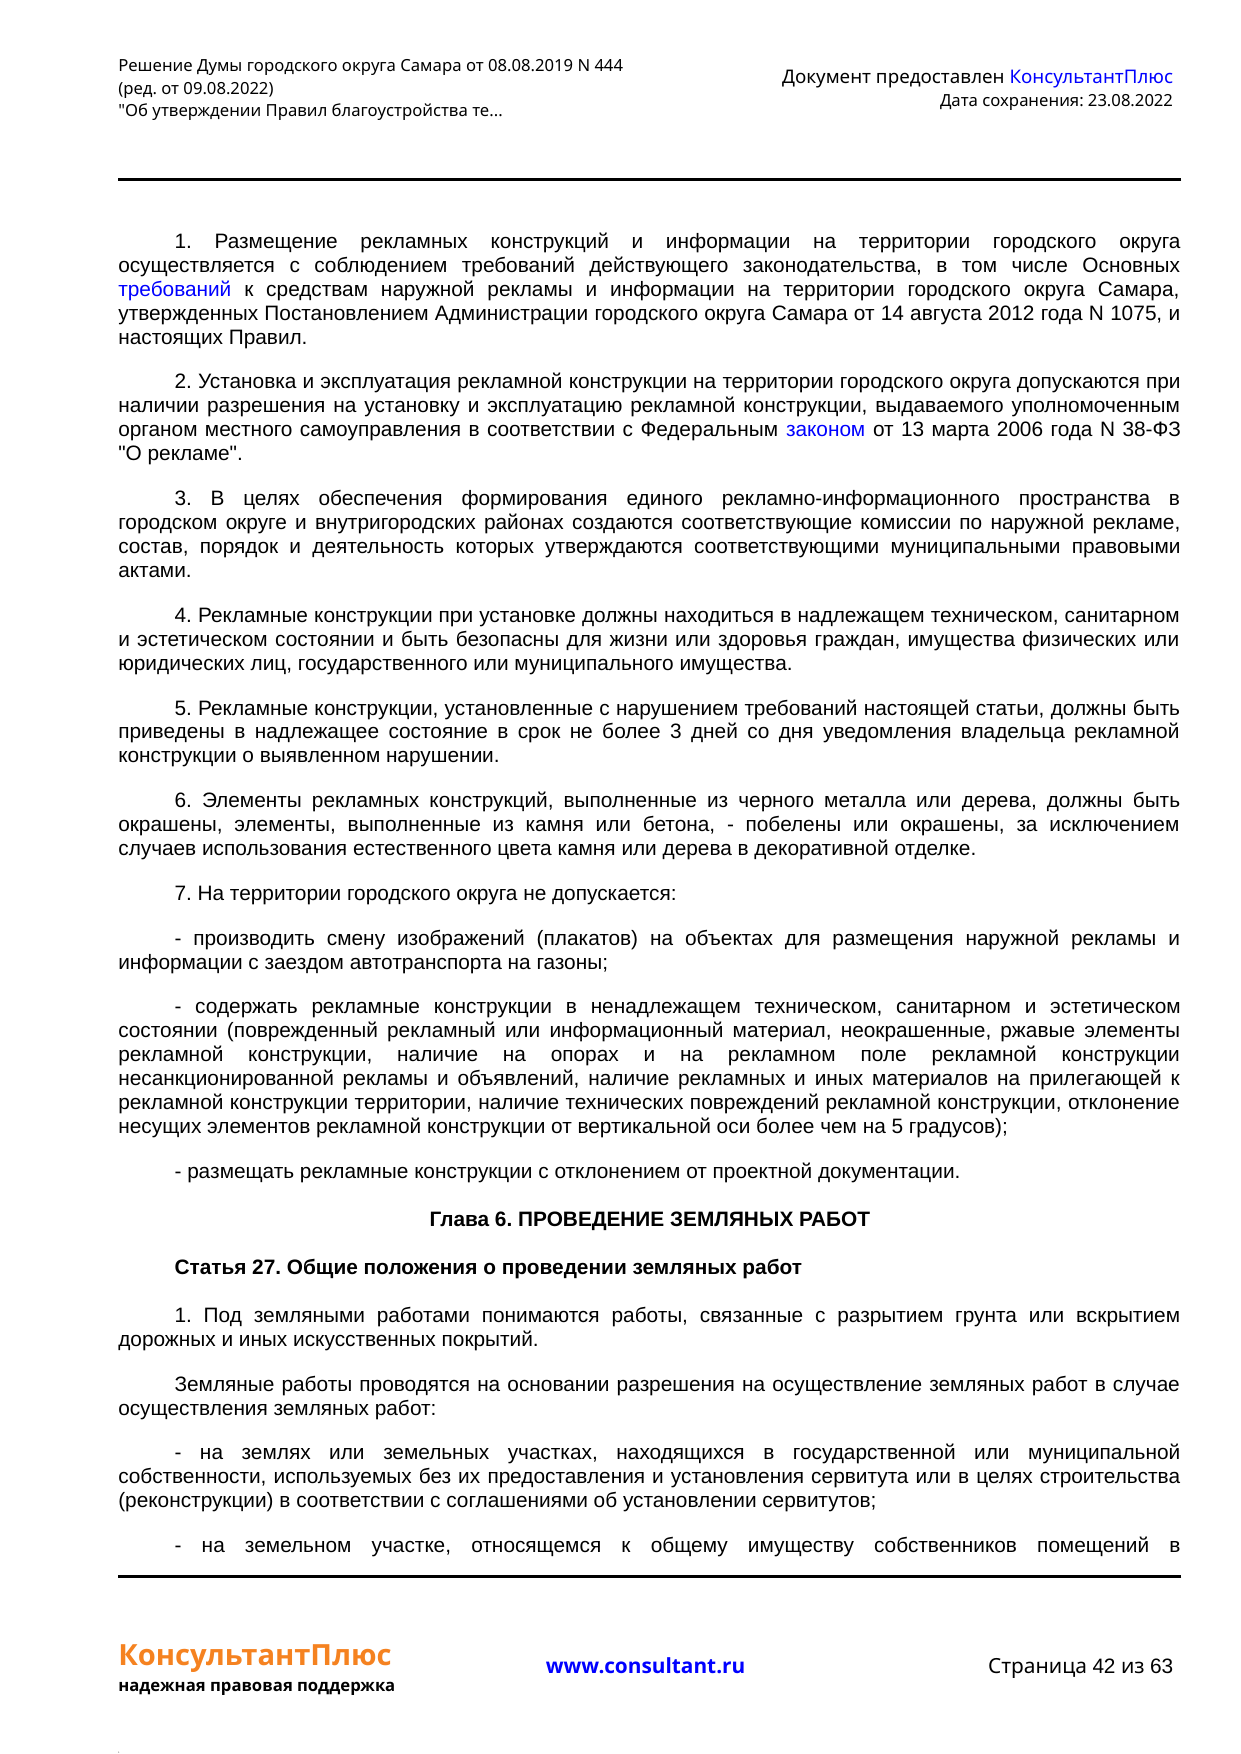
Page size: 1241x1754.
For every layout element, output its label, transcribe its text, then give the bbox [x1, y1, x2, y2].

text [118, 1533, 1181, 1557]
text 1. Под земляными работами понимаются работы, связанные с разрытием грунта или вскрытием дорожных и иных искусственных покрытий. [118, 1303, 1181, 1351]
text 1. Размещение рекламных конструкций и информации на территории городского округа осуществляется с соблюдением требований действующего законодательства, в том числе Основных требований к средствам наружной рекламы и информации на территории городского округа Самара, утвержденных Постановлением Администрации городского округа Самара от 14 августа 2012 года N 1075, и настоящих Правил. [118, 229, 1181, 348]
text 4. Рекламные конструкции при установке должны находиться в надлежащем техническом, санитарном и эстетическом состоянии и быть безопасны для жизни или здоровья граждан, имущества физических или юридических лиц, государственного или муниципального имущества. [118, 603, 1181, 674]
title Глава 6. ПРОВЕДЕНИЕ ЗЕМЛЯНЫХ РАБОТ [118, 1207, 1181, 1231]
text 6. Элементы рекламных конструкций, выполненные из черного металла или дерева, должны быть окрашены, элементы, выполненные из камня или бетона, - побелены или окрашены, за исключением случаев использования естественного цвета камня или дерева в декоративной отделке. [118, 788, 1181, 860]
text 7. На территории городского округа не допускается: [118, 881, 1181, 905]
title Статья 27. Общие положения о проведении земляных работ [118, 1255, 1181, 1279]
text - производить смену изображений (плакатов) на объектах для размещения наружной рекламы и информации с заездом автотранспорта на газоны; [118, 926, 1181, 973]
text - на землях или земельных участках, находящихся в государственной или муниципальной собственности, используемых без их предоставления и установления сервитута или в целях строительства (реконструкции) в соответствии с соглашениями об установлении сервитутов; [118, 1440, 1181, 1512]
text 2. Установка и эксплуатация рекламной конструкции на территории городского округа допускаются при наличии разрешения на установку и эксплуатацию рекламной конструкции, выдаваемого уполномоченным органом местного самоуправления в соответствии с Федеральным законом от 13 марта 2006 года N 38-ФЗ "О рекламе". [118, 369, 1181, 465]
text Земляные работы проводятся на основании разрешения на осуществление земляных работ в случае осуществления земляных работ: [118, 1371, 1181, 1419]
text 5. Рекламные конструкции, установленные с нарушением требований настоящей статьи, должны быть приведены в надлежащее состояние в срок не более 3 дней со дня уведомления владельца рекламной конструкции о выявленном нарушении. [118, 695, 1181, 767]
text 3. В целях обеспечения формирования единого рекламно-информационного пространства в городском округе и внутригородских районах создаются соответствующие комиссии по наружной рекламе, состав, порядок и деятельность которых утверждаются соответствующими муниципальными правовыми актами. [118, 486, 1181, 582]
text - содержать рекламные конструкции в ненадлежащем техническом, санитарном и эстетическом состоянии (поврежденный рекламный или информационный материал, неокрашенные, ржавые элементы рекламной конструкции, наличие на опорах и на рекламном поле рекламной конструкции несанкционированной рекламы и объявлений, наличие рекламных и иных материалов на прилегающей к рекламной конструкции территории, наличие технических повреждений рекламной конструкции, отклонение несущих элементов рекламной конструкции от вертикальной оси более чем на 5 градусов); [118, 994, 1181, 1138]
text - размещать рекламные конструкции с отклонением от проектной документации. [118, 1159, 1181, 1183]
